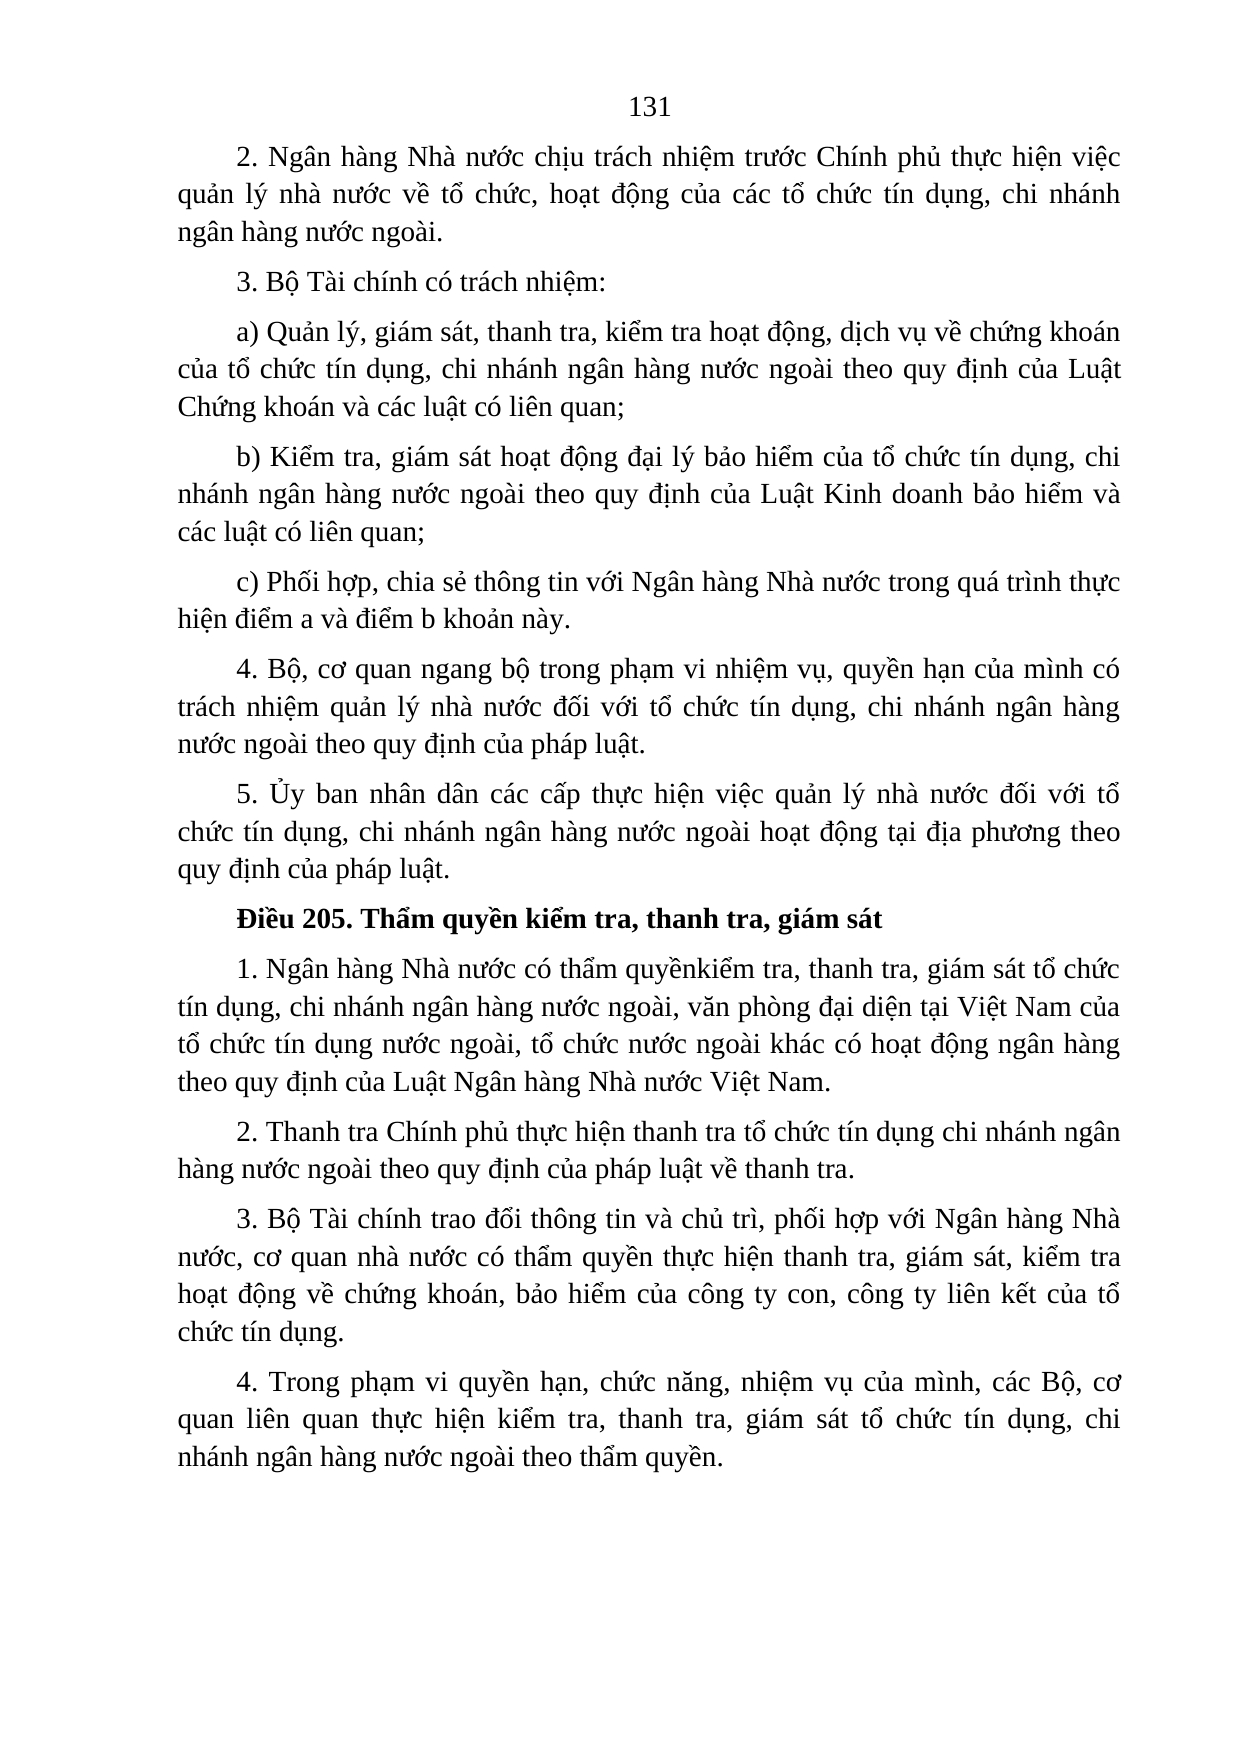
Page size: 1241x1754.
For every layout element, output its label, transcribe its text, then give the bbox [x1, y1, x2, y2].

text 3. Bộ Tài chính có trách nhiệm: [177, 261, 1122, 299]
text 2. Ngân hàng Nhà nước chịu trách nhiệm trước Chính phủ thực hiện việc quản lý nhà nước về tổ chức, hoạt động của các tổ chức tín dụng, chi nhánh ngân hàng nước ngoài. [177, 136, 1122, 249]
text 3. Bộ Tài chính trao đổi thông tin và chủ trì, phối hợp với Ngân hàng Nhà nước, cơ quan nhà nước có thẩm quyền thực hiện thanh tra, giám sát, kiểm tra hoạt động về chứng khoán, bảo hiểm của công ty con, công ty liên kết của tổ chức tín dụng. [177, 1199, 1122, 1349]
text b) Kiểm tra, giám sát hoạt động đại lý bảo hiểm của tổ chức tín dụng, chi nhánh ngân hàng nước ngoài theo quy định của Luật Kinh doanh bảo hiểm và các luật có liên quan; [177, 436, 1122, 549]
text c) Phối hợp, chia sẻ thông tin với Ngân hàng Nhà nước trong quá trình thực hiện điểm a và điểm b khoản này. [177, 561, 1122, 636]
text 1. Ngân hàng Nhà nước có thẩm quyềnkiểm tra, thanh tra, giám sát tổ chức tín dụng, chi nhánh ngân hàng nước ngoài, văn phòng đại diện tại Việt Nam của tổ chức tín dụng nước ngoài, tổ chức nước ngoài khác có hoạt động ngân hàng theo quy định của Luật Ngân hàng Nhà nước Việt Nam. [177, 949, 1122, 1099]
text 4. Trong phạm vi quyền hạn, chức năng, nhiệm vụ của mình, các Bộ, cơ quan liên quan thực hiện kiểm tra, thanh tra, giám sát tổ chức tín dụng, chi nhánh ngân hàng nước ngoài theo thẩm quyền. [177, 1361, 1122, 1474]
text 4. Bộ, cơ quan ngang bộ trong phạm vi nhiệm vụ, quyền hạn của mình có trách nhiệm quản lý nhà nước đối với tổ chức tín dụng, chi nhánh ngân hàng nước ngoài theo quy định của pháp luật. [177, 649, 1122, 761]
text 5. Ủy ban nhân dân các cấp thực hiện việc quản lý nhà nước đối với tổ chức tín dụng, chi nhánh ngân hàng nước ngoài hoạt động tại địa phương theo quy định của pháp luật. [177, 774, 1122, 886]
text Điều 205. Thẩm quyền kiểm tra, thanh tra, giám sát [177, 899, 1122, 936]
text 2. Thanh tra Chính phủ thực hiện thanh tra tổ chức tín dụng chi nhánh ngân hàng nước ngoài theo quy định của pháp luật về thanh tra. [177, 1111, 1122, 1186]
text a) Quản lý, giám sát, thanh tra, kiểm tra hoạt động, dịch vụ về chứng khoán của tổ chức tín dụng, chi nhánh ngân hàng nước ngoài theo quy định của Luật Chứng khoán và các luật có liên quan; [177, 311, 1122, 424]
